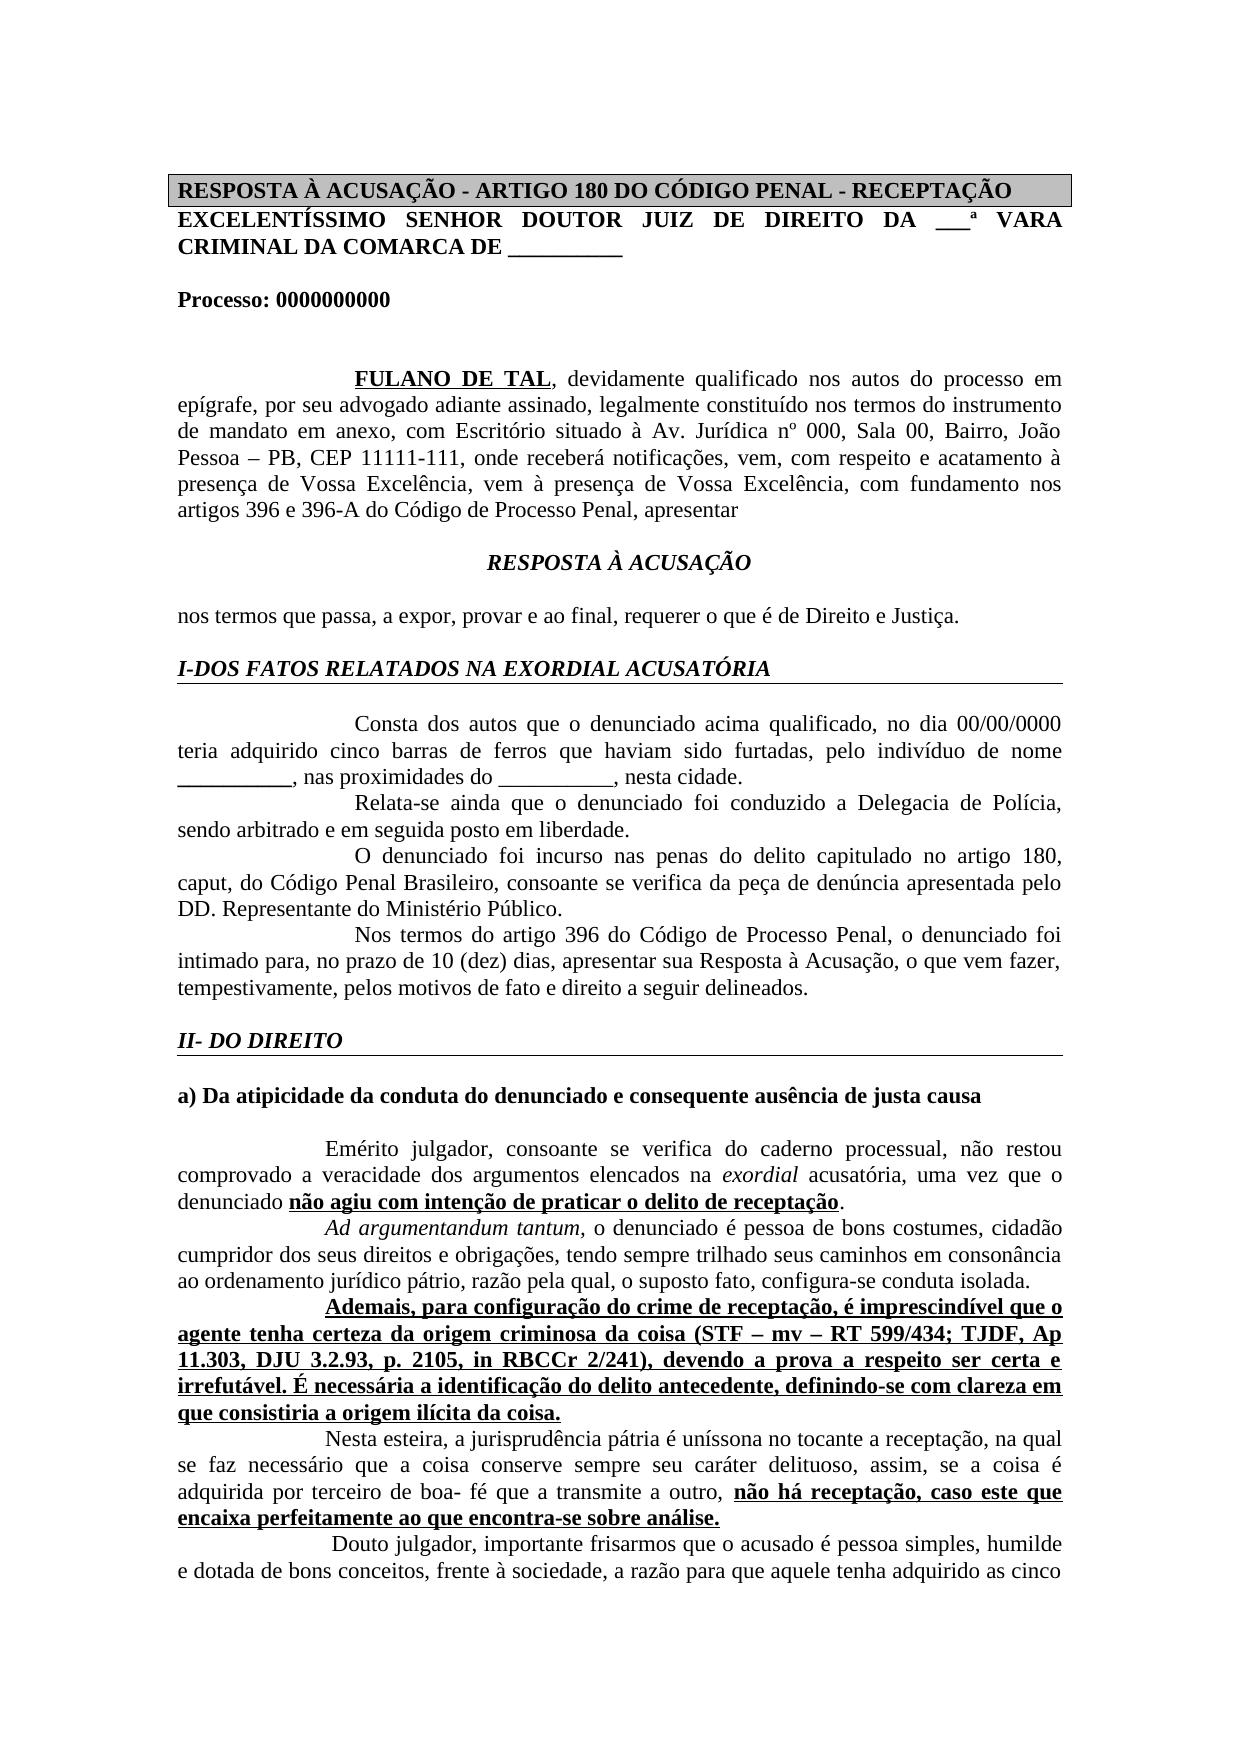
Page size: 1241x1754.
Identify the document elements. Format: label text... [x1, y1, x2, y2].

text Ademais, para configuração do crime de receptação, é imprescindível que o agente tenha certeza da origem criminosa da coisa (STF – mv – RT 599/434; TJDF, Ap 11.303, DJU 3.2.93, p. 2105, in RBCCr 2/241), devendo a prova a respeito ser certa e irrefutável. É necessária a identificação do delito antecedente, definindo-se com clareza em que consistiria a origem ilícita da coisa. [177, 1293, 1063, 1343]
text Ademais, para configuração do crime de receptação, é imprescindível que o agente tenha certeza da origem criminosa da coisa (STF – mv – RT 599/434; TJDF, Ap 11.303, DJU 3.2.93, p. 2105, in RBCCr 2/241), devendo a prova a respeito ser certa e irrefutável. É necessária a identificação do delito antecedente, definindo-se com clareza em que consistiria a origem ilícita da coisa. [177, 1344, 1063, 1395]
text Processo: 0000000000 [177, 286, 1063, 312]
list a) Da atipicidade da conduta do denunciado e consequente ausência de justa causa [177, 1082, 1063, 1109]
text II- DO DIREITO [177, 1027, 1063, 1055]
text Nos termos do artigo 396 do Código de Processo Penal, o denunciado foi intimado para, no prazo de 10 (dez) dias, apresentar sua Resposta à Acusação, o que vem fazer, tempestivamente, pelos motivos de fato e direito a seguir delineados. [177, 921, 1063, 1000]
text Relata-se ainda que o denunciado foi conduzido a Delegacia de Polícia, sendo arbitrado e em seguida posto em liberdade. [177, 789, 1063, 842]
list Emérito julgador, consoante se verifica do caderno processual, não restou comprovado a veracidade dos argumentos elencados na exordial acusatória, uma vez que o denunciado não agiu com intenção de praticar o delito de receptação. [177, 1135, 1063, 1214]
text RESPOSTA À ACUSAÇÃO - ARTIGO 180 DO CÓDIGO PENAL - RECEPTAÇÃO [169, 175, 1071, 206]
text EXCELENTÍSSIMO SENHOR DOUTOR JUIZ DE DIREITO DA ___ª VARA CRIMINAL DA COMARCA DE __________ [177, 207, 1063, 259]
text I-DOS FATOS RELATADOS NA EXORDIAL ACUSATÓRIA [177, 654, 1063, 683]
list Ad argumentandum tantum, o denunciado é pessoa de bons costumes, cidadão cumpridor dos seus direitos e obrigações, tendo sempre trilhado seus caminhos em consonância ao ordenamento jurídico pátrio, razão pela qual, o suposto fato, configura-se conduta isolada. [177, 1214, 1063, 1293]
text Ademais, para configuração do crime de receptação, é imprescindível que o agente tenha certeza da origem criminosa da coisa (STF – mv – RT 599/434; TJDF, Ap 11.303, DJU 3.2.93, p. 2105, in RBCCr 2/241), devendo a prova a respeito ser certa e irrefutável. É necessária a identificação do delito antecedente, definindo-se com clareza em que consistiria a origem ilícita da coisa. [177, 1396, 1063, 1425]
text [177, 1531, 1063, 1583]
text FULANO DE TAL, devidamente qualificado nos autos do processo em epígrafe, por seu advogado adiante assinado, legalmente constituído nos termos do instrumento de mandato em anexo, com Escritório situado à Av. Jurídica nº 000, Sala 00, Bairro, João Pessoa – PB, CEP 11111-111, onde receberá notificações, vem, com respeito e acatamento à presença de Vossa Excelência, vem à presença de Vossa Excelência, com fundamento nos artigos 396 e 396-A do Código de Processo Penal, apresentar [177, 365, 1063, 523]
text Nesta esteira, a jurisprudência pátria é uníssona no tocante a receptação, na qual se faz necessário que a coisa conserve sempre seu caráter delituoso, assim, se a coisa é adquirida por terceiro de boa- fé que a transmite a outro, não há receptação, caso este que encaixa perfeitamente ao que encontra-se sobre análise. [177, 1425, 1063, 1531]
text RESPOSTA À ACUSAÇÃO [177, 549, 1063, 576]
text Consta dos autos que o denunciado acima qualificado, no dia 00/00/0000 teria adquirido cinco barras de ferros que haviam sido furtadas, pelo indivíduo de nome __________, nas proximidades do __________, nesta cidade. [177, 710, 1063, 789]
text nos termos que passa, a expor, provar e ao final, requerer o que é de Direito e Justiça. [177, 602, 1063, 628]
text O denunciado foi incurso nas penas do delito capitulado no artigo 180, caput, do Código Penal Brasileiro, consoante se verifica da peça de denúncia apresentada pelo DD. Representante do Ministério Público. [177, 842, 1063, 921]
